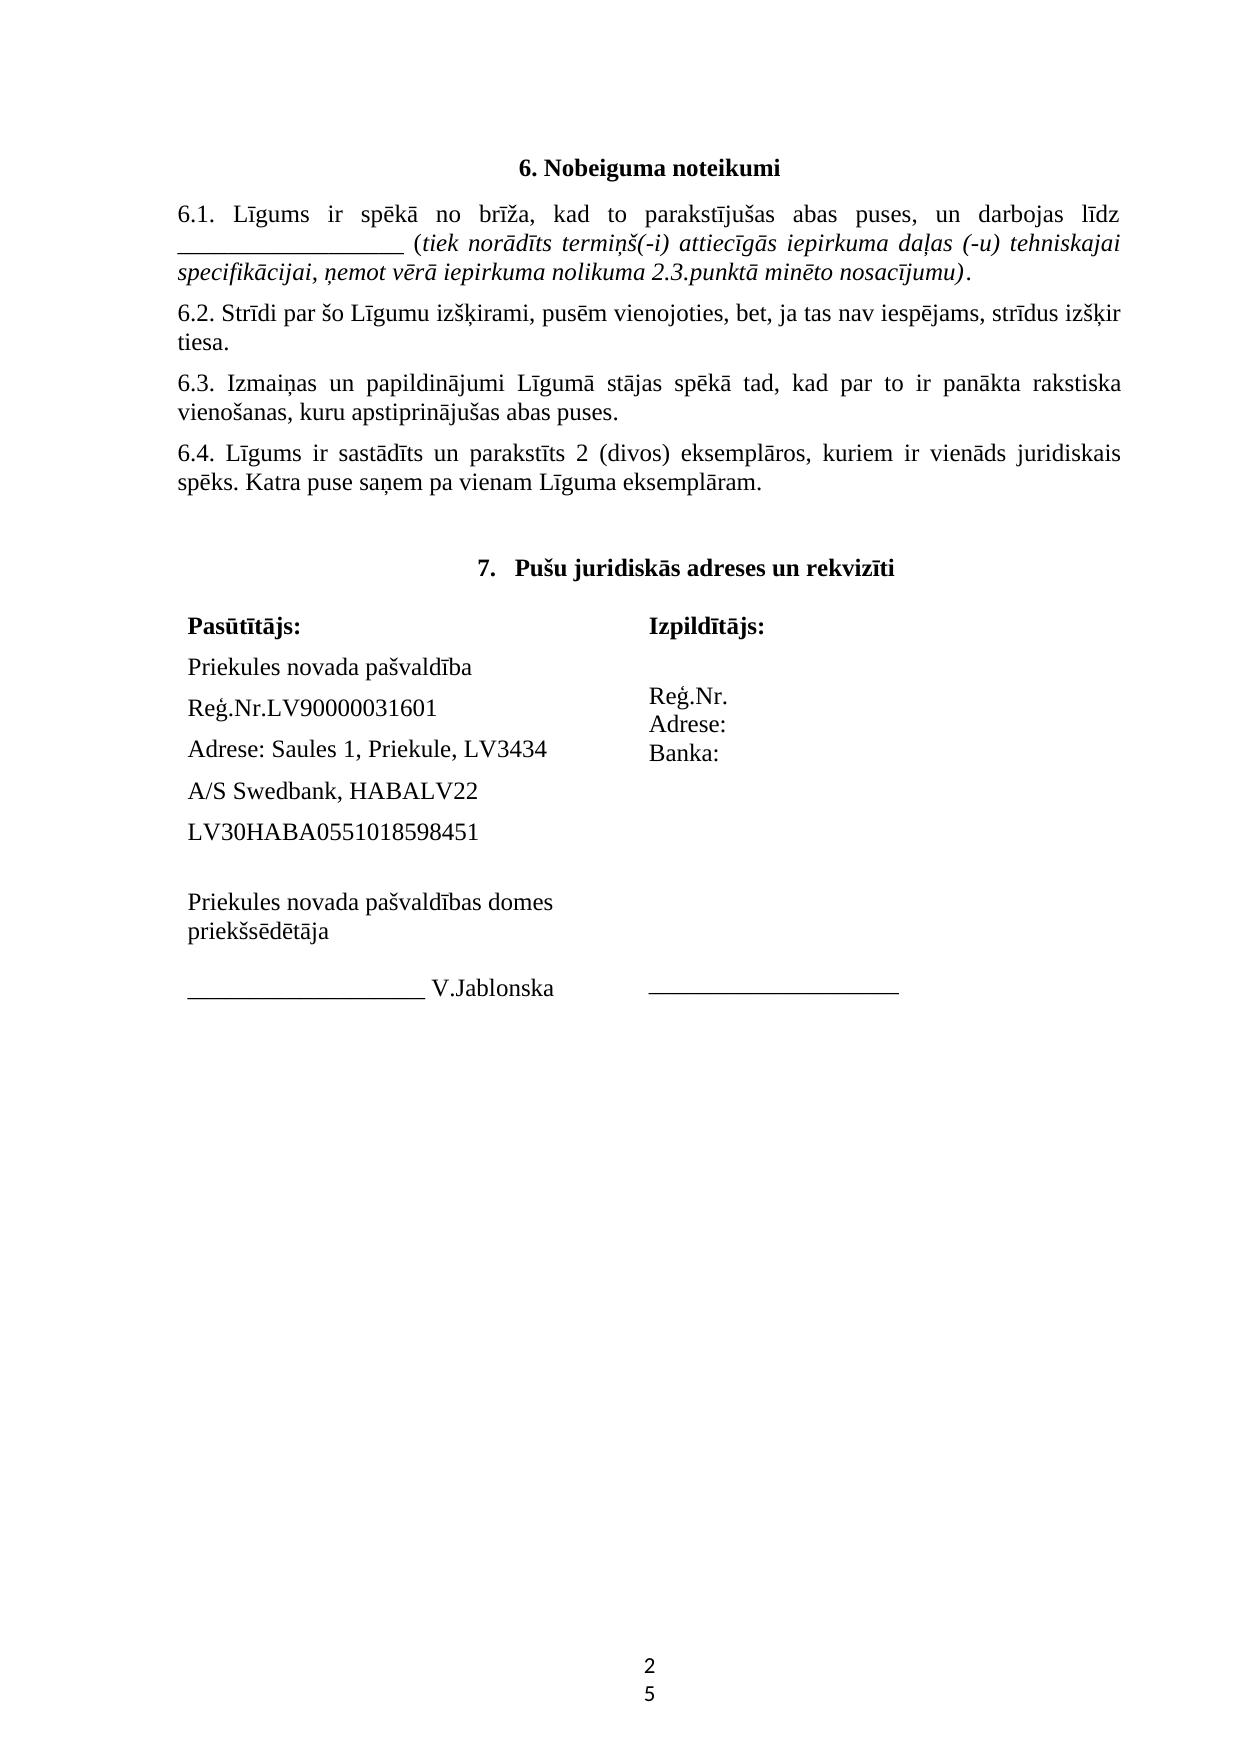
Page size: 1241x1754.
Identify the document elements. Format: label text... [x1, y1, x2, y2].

text 6.2. Strīdi par šo Līgumu izšķirami, pusēm vienojoties, bet, ja tas nav iespējams, strīdus izšķir tiesa. [177, 298, 1122, 356]
list Pušu juridiskās adreses un rekvizīti [215, 553, 1158, 582]
text 6.3. Izmaiņas un papildinājumi Līgumā stājas spēkā tad, kad par to ir panākta rakstiska vienošanas, kuru apstiprinājušas abas puses. [177, 368, 1122, 426]
table_header Pasūtītājs: Priekules novada pašvaldība Reģ.Nr.LV90000031601 Adrese: Saules 1, Priekule, LV3434 A/S Swedbank, HABALV22 LV30HABA0551018598451 Priekules novada pašvaldības domes priekšsēdētāja ___________________ V.Jablonska [176, 611, 637, 1051]
text 6.4. Līgums ir sastādīts un parakstīts 2 (divos) eksemplāros, kuriem ir vienāds juridiskais spēks. Katra puse saņem pa vienam Līguma eksemplāram. [177, 438, 1122, 496]
text 6. Nobeiguma noteikumi [177, 153, 1122, 181]
text 6.1. Līgums ir spēkā no brīža, kad to parakstījušas abas puses, un darbojas līdz __________________ (tiek norādīts termiņš(-i) attiecīgās iepirkuma daļas (-u) tehniskajai specifikācijai, ņemot vērā iepirkuma nolikuma 2.3.punktā minēto nosacījumu). [177, 199, 1122, 286]
table_header Izpildītājs: Reģ.Nr. Adrese: Banka: ____________________ [638, 611, 1125, 1051]
